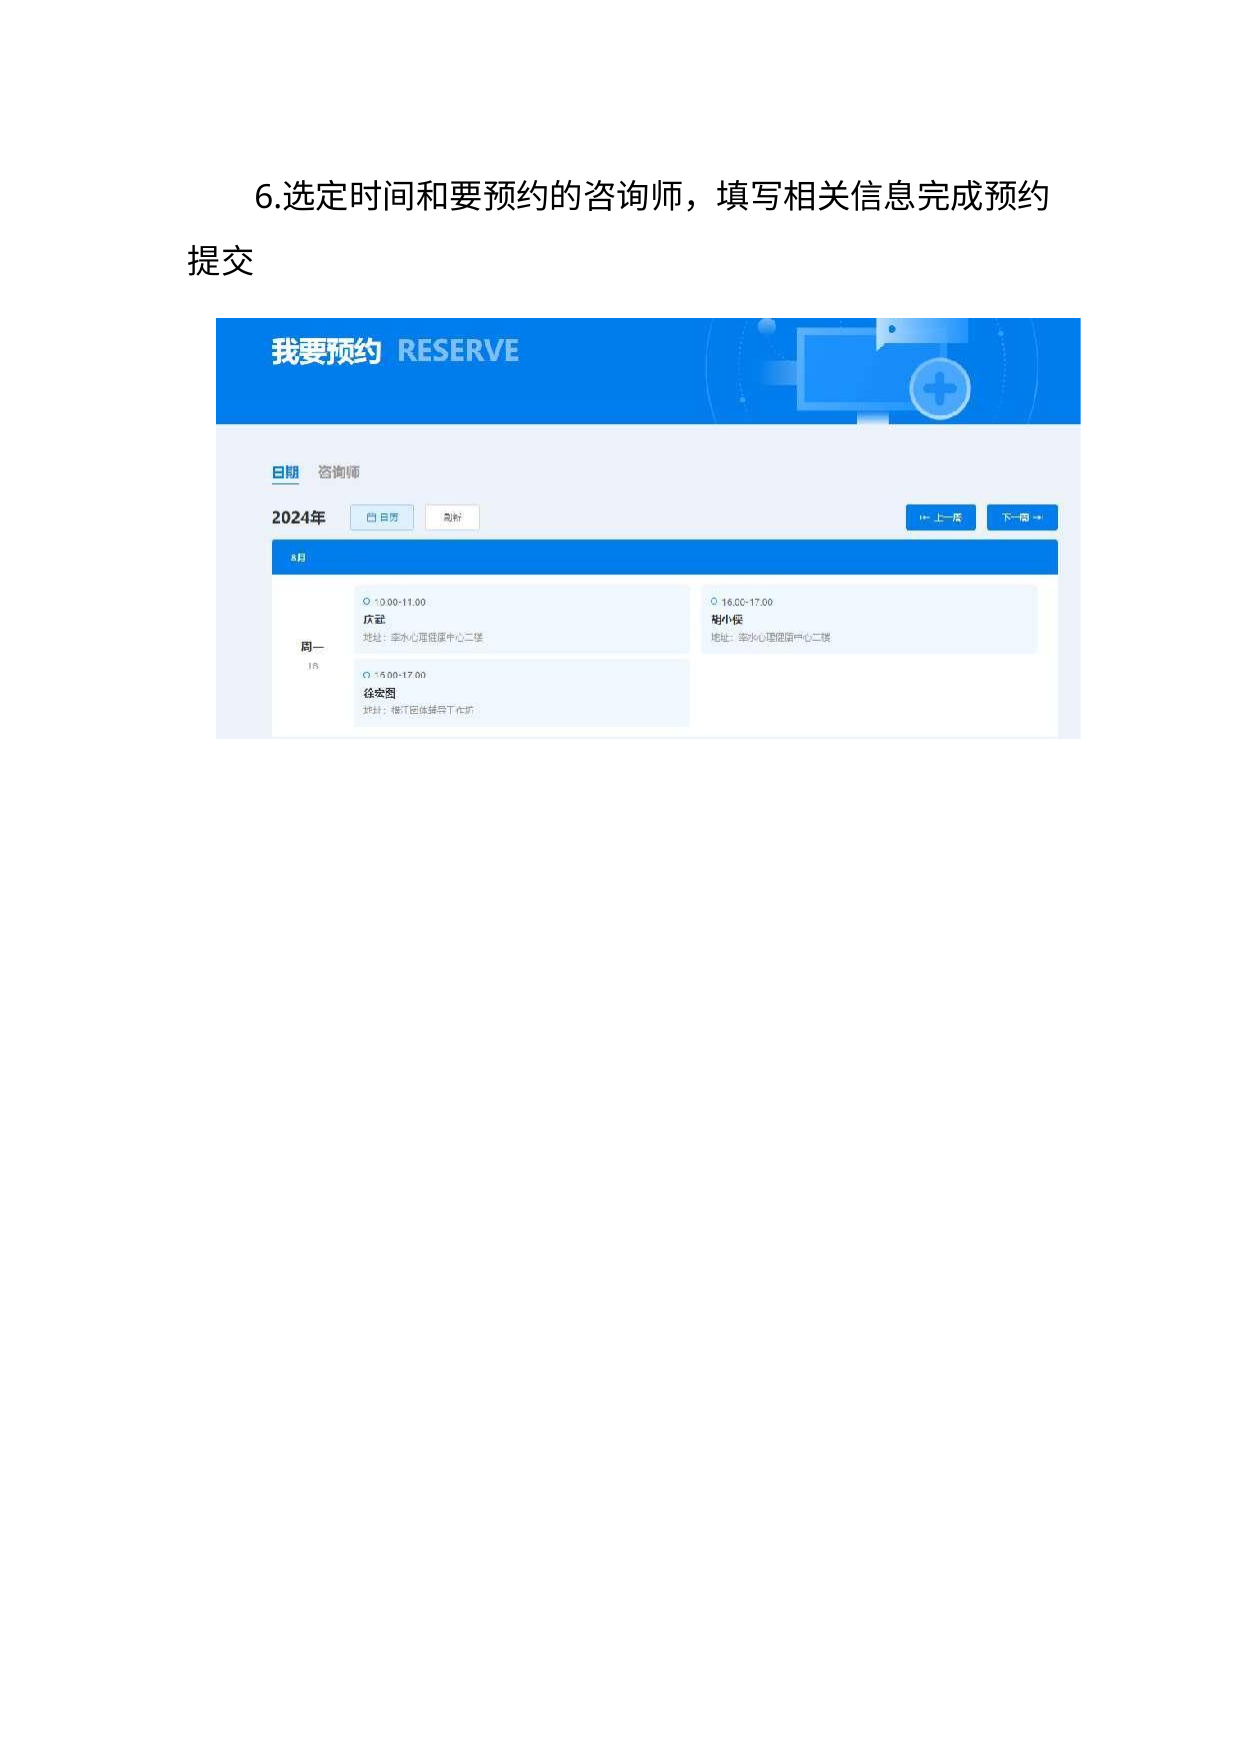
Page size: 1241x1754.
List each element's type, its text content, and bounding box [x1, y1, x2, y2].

picture [216, 318, 1081, 739]
list 6.选定时间和要预约的咨询师，填写相关信息完成预约提交 [187, 162, 1053, 292]
